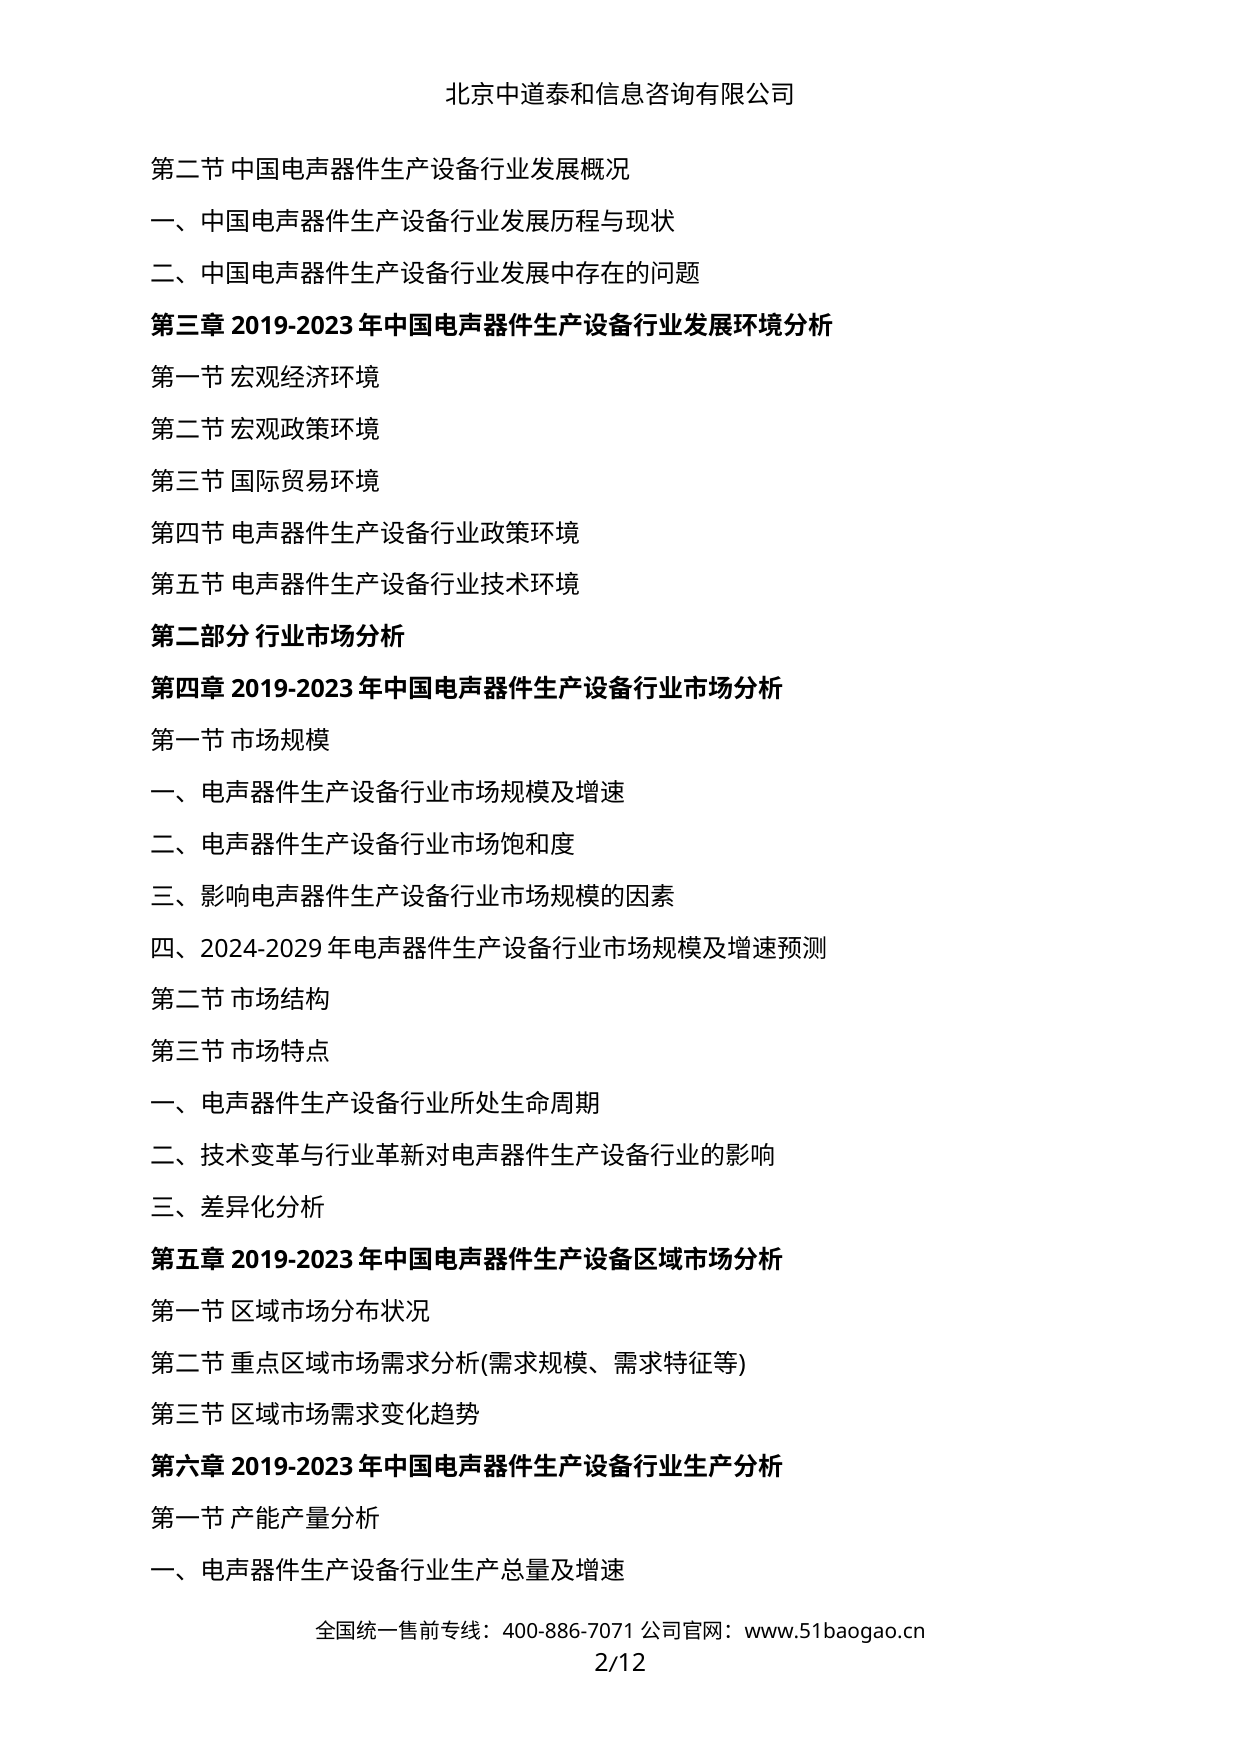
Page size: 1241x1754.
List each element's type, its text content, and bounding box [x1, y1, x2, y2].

text 二、技术变革与行业革新对电声器件生产设备行业的影响 [150, 1136, 1090, 1172]
text 一、电声器件生产设备行业市场规模及增速 [150, 772, 1090, 809]
text 第六章 2019-2023年中国电声器件生产设备行业生产分析 [150, 1447, 1090, 1483]
text 第二节 重点区域市场需求分析(需求规模、需求特征等) [150, 1343, 1090, 1379]
text 第一节 市场规模 [150, 721, 1090, 757]
text 四、2024-2029年电声器件生产设备行业市场规模及增速预测 [150, 928, 1090, 964]
text 第三章 2019-2023年中国电声器件生产设备行业发展环境分析 [150, 306, 1090, 342]
text 第三节 市场特点 [150, 1032, 1090, 1068]
text 第一节 产能产量分析 [150, 1499, 1090, 1535]
text 第二节 宏观政策环境 [150, 409, 1090, 446]
text 第三节 区域市场需求变化趋势 [150, 1395, 1090, 1431]
text 第一节 区域市场分布状况 [150, 1291, 1090, 1327]
text 第二节 市场结构 [150, 980, 1090, 1016]
text 第四章 2019-2023年中国电声器件生产设备行业市场分析 [150, 669, 1090, 705]
text 一、电声器件生产设备行业生产总量及增速 [150, 1551, 1090, 1587]
text 二、中国电声器件生产设备行业发展中存在的问题 [150, 254, 1090, 290]
text 三、差异化分析 [150, 1187, 1090, 1224]
text 一、电声器件生产设备行业所处生命周期 [150, 1084, 1090, 1120]
text 第二部分 行业市场分析 [150, 617, 1090, 653]
text 二、电声器件生产设备行业市场饱和度 [150, 824, 1090, 861]
text 第一节 宏观经济环境 [150, 357, 1090, 394]
text 第二节 中国电声器件生产设备行业发展概况 [150, 150, 1090, 186]
text 第五节 电声器件生产设备行业技术环境 [150, 565, 1090, 601]
text 第四节 电声器件生产设备行业政策环境 [150, 513, 1090, 549]
text 第五章 2019-2023年中国电声器件生产设备区域市场分析 [150, 1239, 1090, 1276]
text 三、影响电声器件生产设备行业市场规模的因素 [150, 876, 1090, 912]
text 第三节 国际贸易环境 [150, 461, 1090, 497]
text 一、中国电声器件生产设备行业发展历程与现状 [150, 202, 1090, 238]
